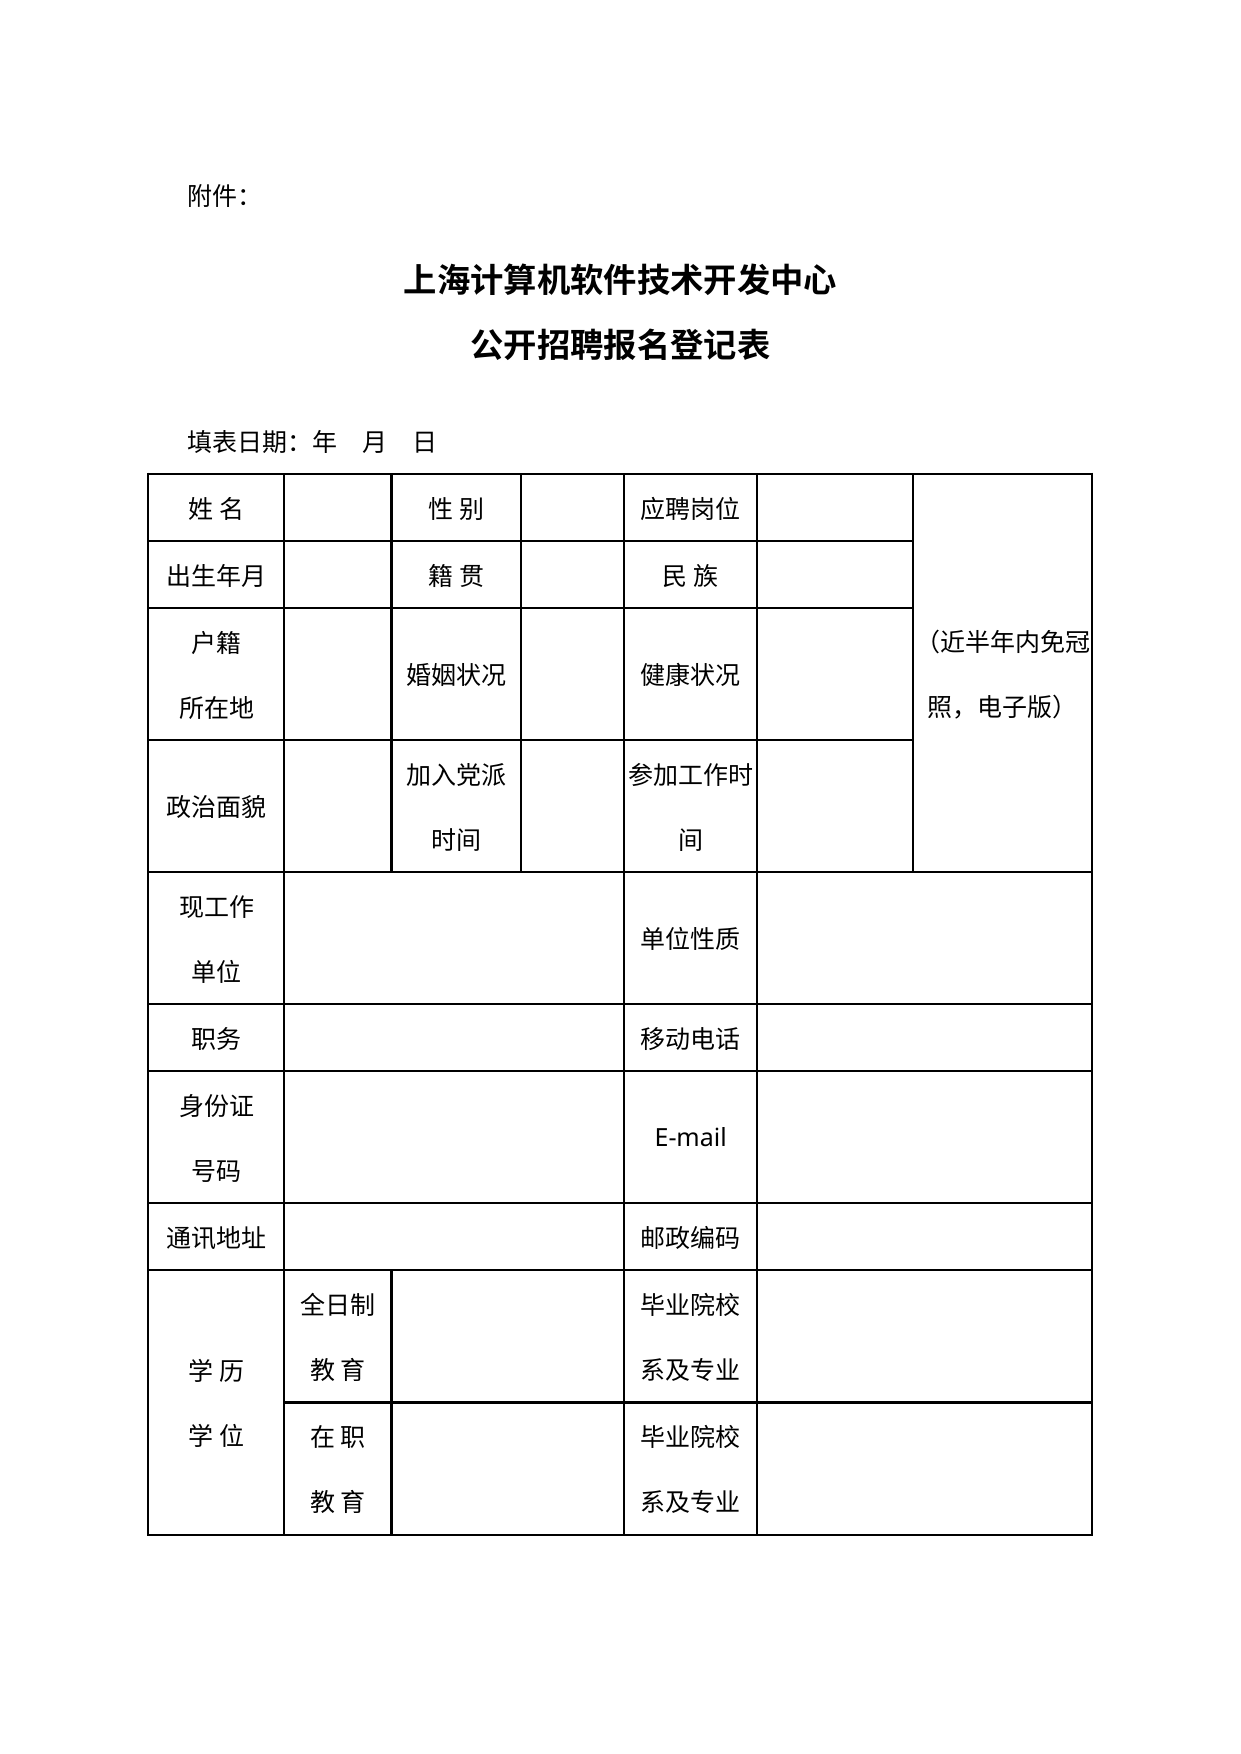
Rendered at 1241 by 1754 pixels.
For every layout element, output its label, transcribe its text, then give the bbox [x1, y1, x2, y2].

table_cell 加入党派 时间 [393, 741, 520, 871]
table_header [522, 475, 623, 540]
table_cell [758, 1072, 1091, 1202]
table_cell 婚姻状况 [393, 609, 520, 739]
table_cell 健康状况 [625, 609, 756, 739]
table_cell [393, 1404, 623, 1533]
table_cell [522, 741, 623, 871]
table_cell 邮政编码 [625, 1204, 756, 1269]
table_cell [758, 741, 912, 871]
table_cell [285, 873, 623, 1003]
table_cell 移动电话 [625, 1005, 756, 1070]
table_cell 单位性质 [625, 873, 756, 1003]
table_cell 参加工作时间 [625, 741, 756, 871]
table_header 应聘岗位 [625, 475, 756, 540]
table_cell 学 历 学 位 [149, 1271, 283, 1533]
table_cell [758, 1005, 1091, 1070]
table_cell [285, 741, 390, 871]
table_cell [758, 542, 912, 607]
table_cell 户籍 所在地 [149, 609, 283, 739]
table_cell 毕业院校 系及专业 [625, 1271, 756, 1401]
text 附件： [187, 162, 1028, 227]
table_cell [758, 873, 1091, 1003]
table_header 姓 名 [149, 475, 283, 540]
table_header 性 别 [393, 475, 520, 540]
table_cell 全日制 教 育 [285, 1271, 390, 1401]
table_cell [285, 609, 390, 739]
table_cell 出生年月 [149, 542, 283, 607]
table_cell 职务 [149, 1005, 283, 1070]
table_cell [758, 609, 912, 739]
text 公开招聘报名登记表 [187, 310, 1053, 375]
table_cell E-mail [625, 1072, 756, 1202]
table_cell [758, 1271, 1091, 1401]
table_cell [522, 609, 623, 739]
table_header [758, 475, 912, 540]
table_cell [758, 1404, 1091, 1533]
table_cell 毕业院校 系及专业 [625, 1404, 756, 1533]
text 上海计算机软件技术开发中心 [187, 245, 1053, 310]
table_cell 现工作 单位 [149, 873, 283, 1003]
table_header [285, 475, 390, 540]
table_cell [285, 1204, 623, 1269]
table_cell 民 族 [625, 542, 756, 607]
table_cell 身份证 号码 [149, 1072, 283, 1202]
table_header （近半年内免冠照，电子版） [914, 475, 1091, 871]
table_cell [285, 542, 390, 607]
table_cell [522, 542, 623, 607]
table_cell [758, 1204, 1091, 1269]
table_cell [393, 1271, 623, 1401]
table_cell [285, 1072, 623, 1202]
text 填表日期：年 月 日 [187, 408, 1053, 473]
table_cell 籍 贯 [393, 542, 520, 607]
table_cell 通讯地址 [149, 1204, 283, 1269]
table_cell 在 职 教 育 [285, 1404, 390, 1533]
table_cell [285, 1005, 623, 1070]
table_cell 政治面貌 [149, 741, 283, 871]
